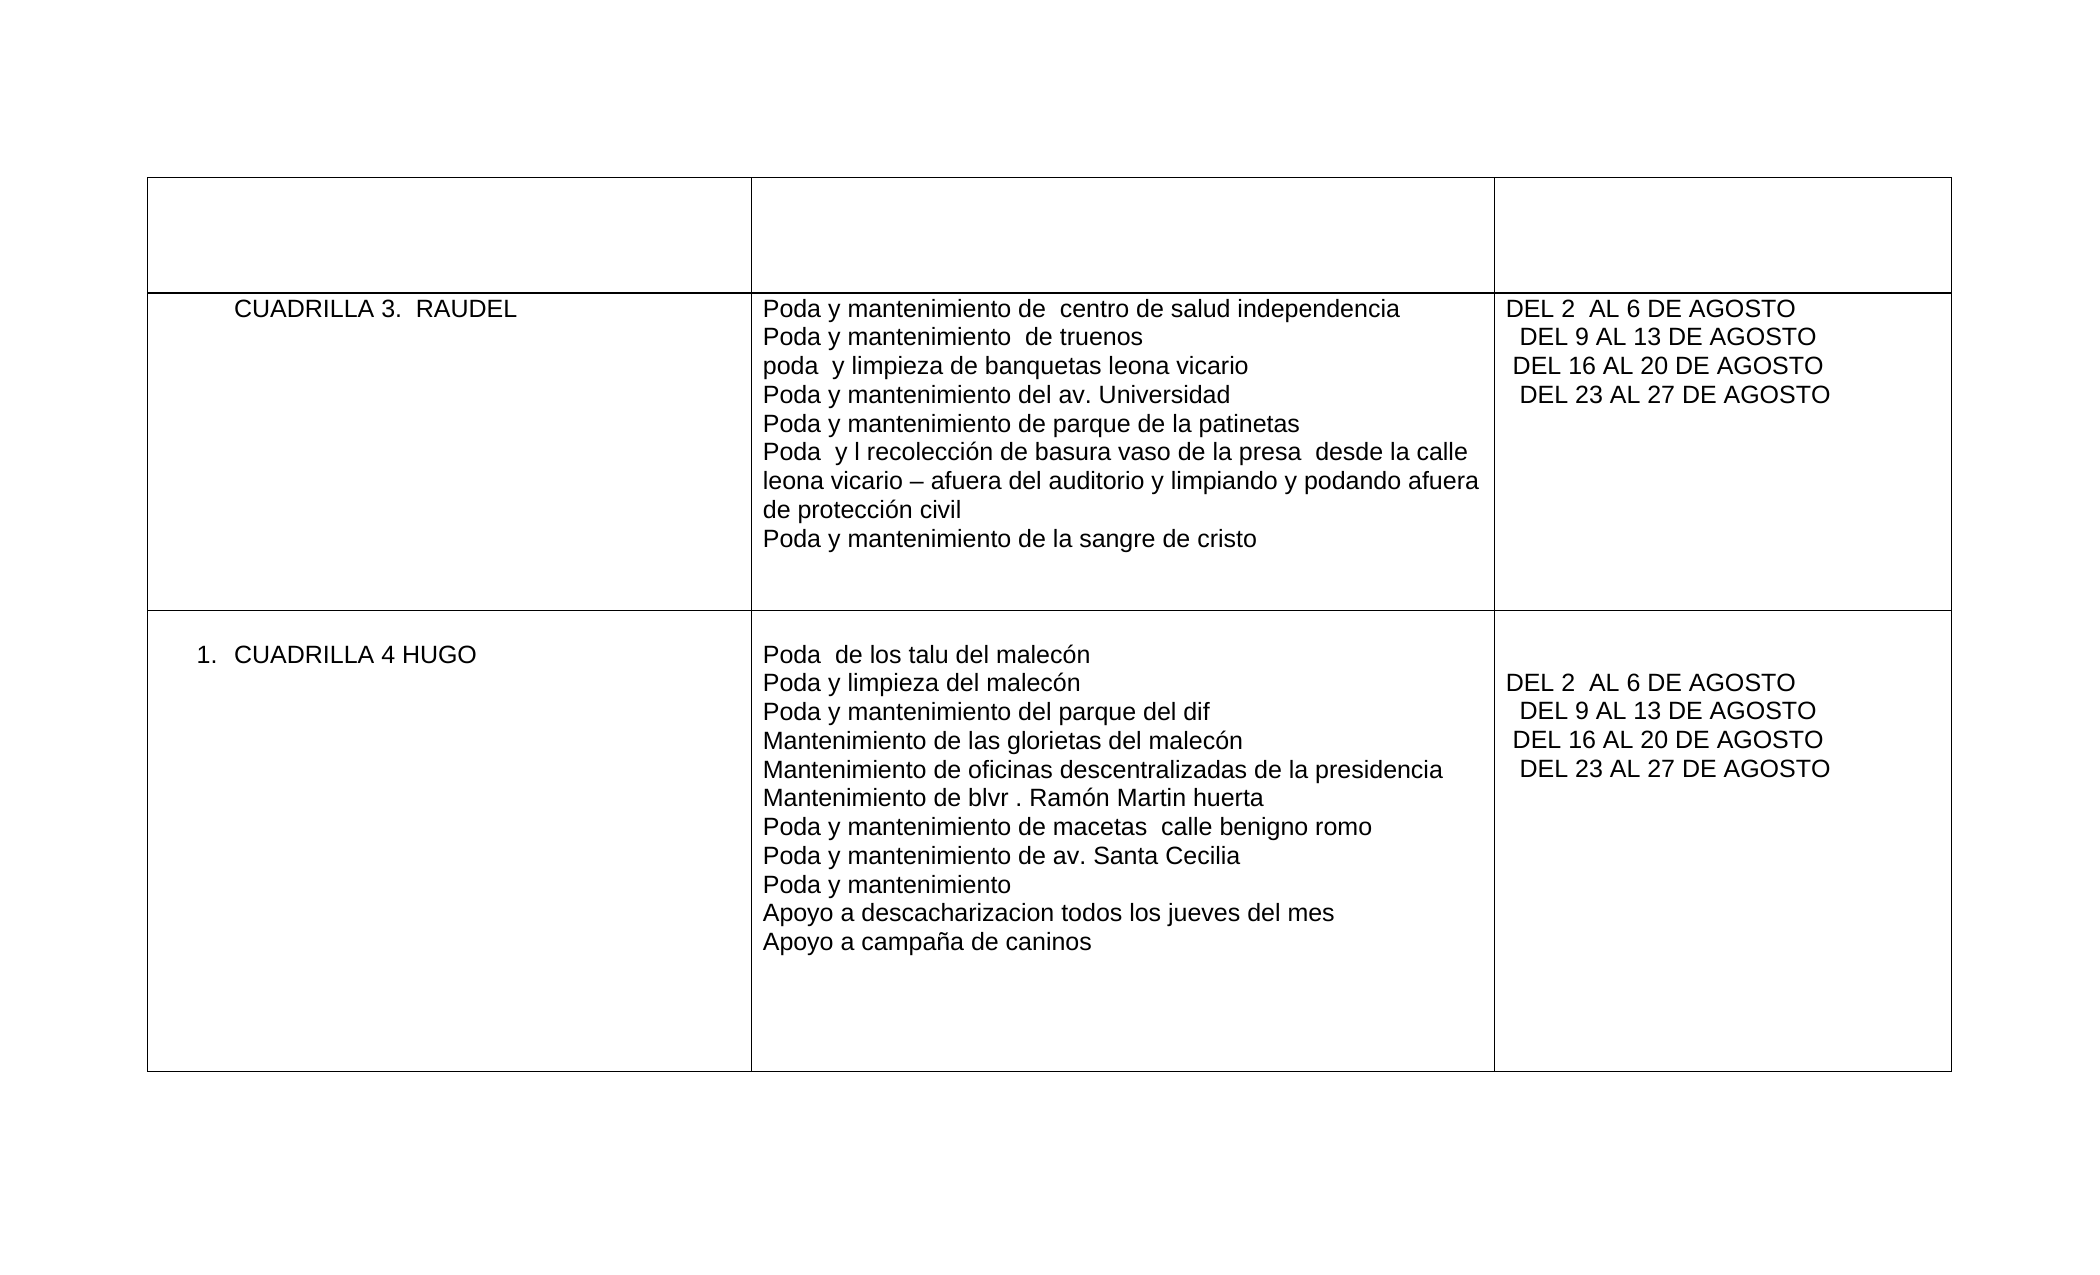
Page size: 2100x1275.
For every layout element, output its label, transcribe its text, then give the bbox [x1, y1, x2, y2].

table_cell DEL 2 AL 6 DE AGOSTO DEL 9 AL 13 DE AGOSTO DEL 16 AL 20 DE AGOSTO DEL 23 AL 27 DE AGOSTO [1495, 294, 1951, 610]
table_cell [1495, 611, 1951, 1071]
table_cell CUADRILLA 3. RAUDEL [148, 294, 751, 610]
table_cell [752, 178, 1494, 292]
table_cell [1495, 178, 1951, 292]
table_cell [148, 178, 751, 292]
table_cell CUADRILLA 4 HUGO [148, 611, 751, 1071]
table_cell Poda y mantenimiento de centro de salud independencia Poda y mantenimiento de truenos poda y limpieza de banquetas leona vicario Poda y mantenimiento del av. Universidad Poda y mantenimiento de parque de la patinetas Poda y l recolección de basura vaso de la presa desde la calle leona vicario – afuera del auditorio y limpiando y podando afuera de protección civil Poda y mantenimiento de la sangre de cristo [752, 294, 1494, 610]
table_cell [752, 611, 1494, 1071]
